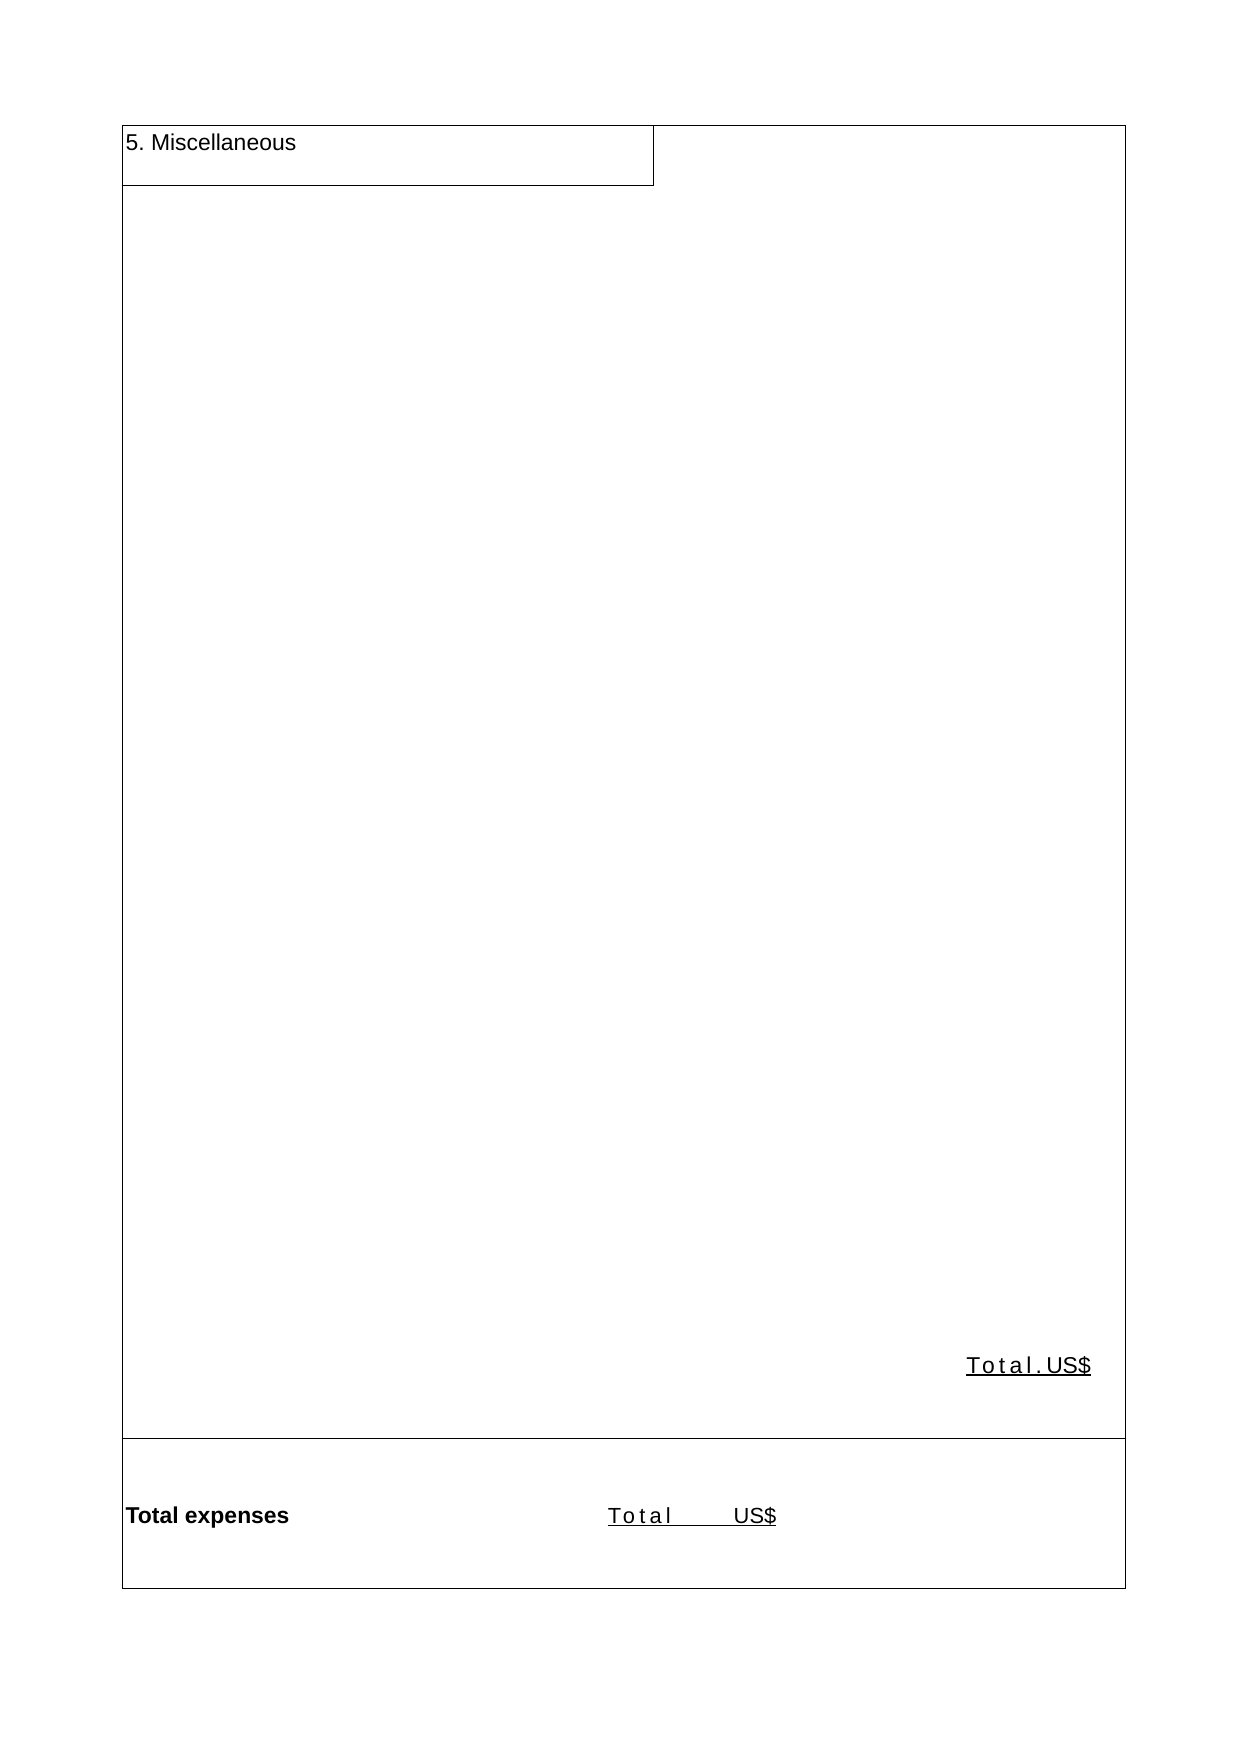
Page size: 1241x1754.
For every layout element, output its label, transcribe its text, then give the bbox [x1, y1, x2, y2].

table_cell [123, 1439, 1125, 1588]
table_cell [654, 126, 1125, 185]
table_cell 5. Miscellaneous [123, 126, 653, 185]
table_cell Total.US$ [123, 185, 1125, 1438]
